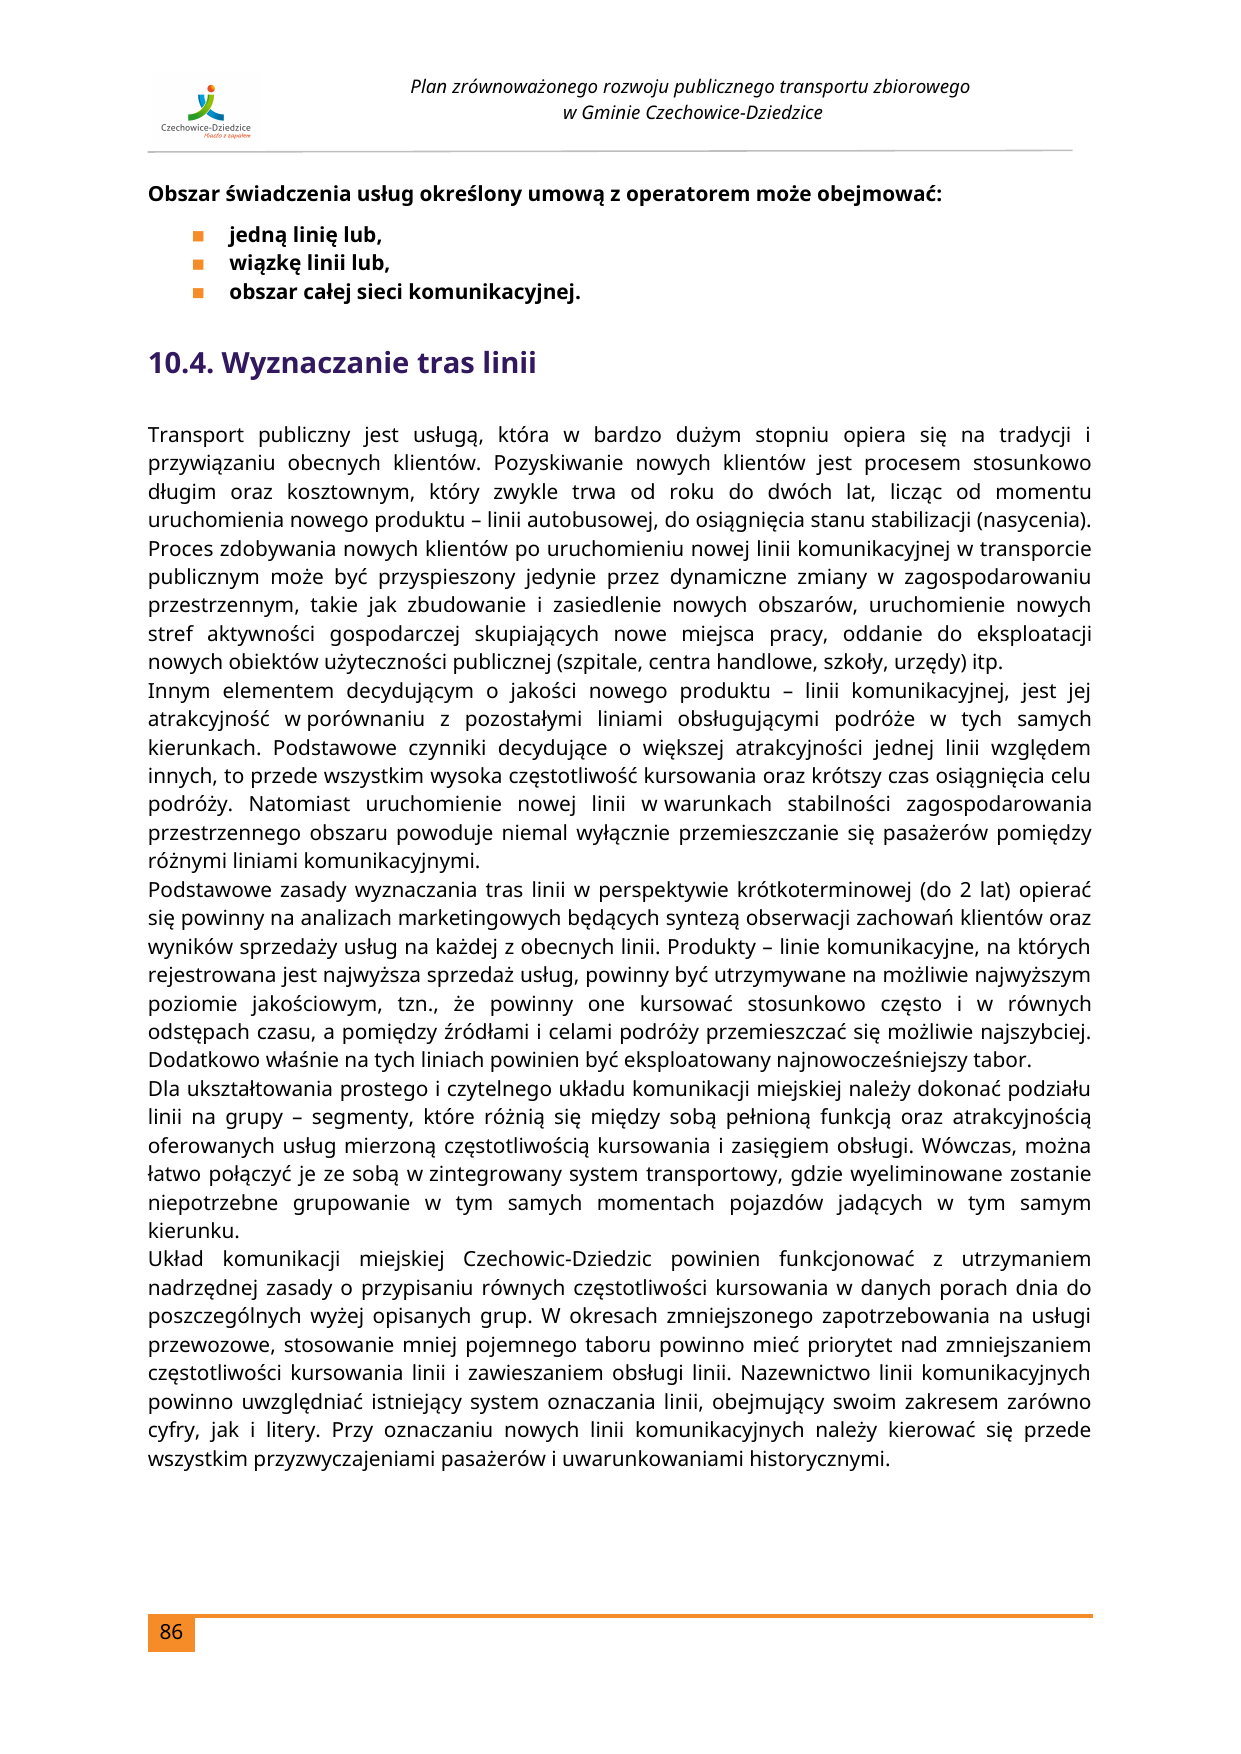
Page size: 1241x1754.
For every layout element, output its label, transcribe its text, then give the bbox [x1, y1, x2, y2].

text Dla ukształtowania prostego i czytelnego układu komunikacji miejskiej należy dokonać podziału linii na grupy – segmenty, które różnią się między sobą pełnioną funkcją oraz atrakcyjnością oferowanych usług mierzoną częstotliwością kursowania i zasięgiem obsługi. Wówczas, można łatwo połączyć je ze sobą w zintegrowany system transportowy, gdzie wyeliminowane zostanie niepotrzebne grupowanie w tym samych momentach pojazdów jadących w tym samym kierunku. [148, 1074, 1093, 1244]
text wiązkę linii lub, [192, 248, 1093, 277]
text jedną linię lub, [192, 220, 1093, 248]
picture [152, 73, 261, 151]
text Obszar świadczenia usług określony umową z operatorem może obejmować: [148, 179, 1093, 207]
text Układ komunikacji miejskiej Czechowic-Dziedzic powinien funkcjonować z utrzymaniem nadrzędnej zasady o przypisaniu równych częstotliwości kursowania w danych porach dnia do poszczególnych wyżej opisanych grup. W okresach zmniejszonego zapotrzebowania na usługi przewozowe, stosowanie mniej pojemnego taboru powinno mieć priorytet nad zmniejszaniem częstotliwości kursowania linii i zawieszaniem obsługi linii. Nazewnictwo linii komunikacyjnych powinno uwzględniać istniejący system oznaczania linii, obejmujący swoim zakresem zarówno cyfry, jak i litery. Przy oznaczaniu nowych linii komunikacyjnych należy kierować się przede wszystkim przyzwyczajeniami pasażerów i uwarunkowaniami historycznymi. [148, 1244, 1093, 1472]
text Podstawowe zasady wyznaczania tras linii w perspektywie krótkoterminowej (do 2 lat) opierać się powinny na analizach marketingowych będących syntezą obserwacji zachowań klientów oraz wyników sprzedaży usług na każdej z obecnych linii. Produkty – linie komunikacyjne, na których rejestrowana jest najwyższa sprzedaż usług, powinny być utrzymywane na możliwie najwyższym poziomie jakościowym, tzn., że powinny one kursować stosunkowo często i w równych odstępach czasu, a pomiędzy źródłami i celami podróży przemieszczać się możliwie najszybciej. Dodatkowo właśnie na tych liniach powinien być eksploatowany najnowocześniejszy tabor. [148, 875, 1093, 1074]
subtitle Wyznaczanie tras linii [148, 343, 1093, 382]
text obszar całej sieci komunikacyjnej. [192, 277, 1093, 305]
text Innym elementem decydującym o jakości nowego produktu – linii komunikacyjnej, jest jej atrakcyjność w porównaniu z pozostałymi liniami obsługującymi podróże w tych samych kierunkach. Podstawowe czynniki decydujące o większej atrakcyjności jednej linii względem innych, to przede wszystkim wysoka częstotliwość kursowania oraz krótszy czas osiągnięcia celu podróży. Natomiast uruchomienie nowej linii w warunkach stabilności zagospodarowania przestrzennego obszaru powoduje niemal wyłącznie przemieszczanie się pasażerów pomiędzy różnymi liniami komunikacyjnymi. [148, 676, 1093, 875]
text Transport publiczny jest usługą, która w bardzo dużym stopniu opiera się na tradycji i przywiązaniu obecnych klientów. Pozyskiwanie nowych klientów jest procesem stosunkowo długim oraz kosztownym, który zwykle trwa od roku do dwóch lat, licząc od momentu uruchomienia nowego produktu – linii autobusowej, do osiągnięcia stanu stabilizacji (nasycenia). Proces zdobywania nowych klientów po uruchomieniu nowej linii komunikacyjnej w transporcie publicznym może być przyspieszony jedynie przez dynamiczne zmiany w zagospodarowaniu przestrzennym, takie jak zbudowanie i zasiedlenie nowych obszarów, uruchomienie nowych stref aktywności gospodarczej skupiających nowe miejsca pracy, oddanie do eksploatacji nowych obiektów użyteczności publicznej (szpitale, centra handlowe, szkoły, urzędy) itp. [148, 420, 1093, 676]
